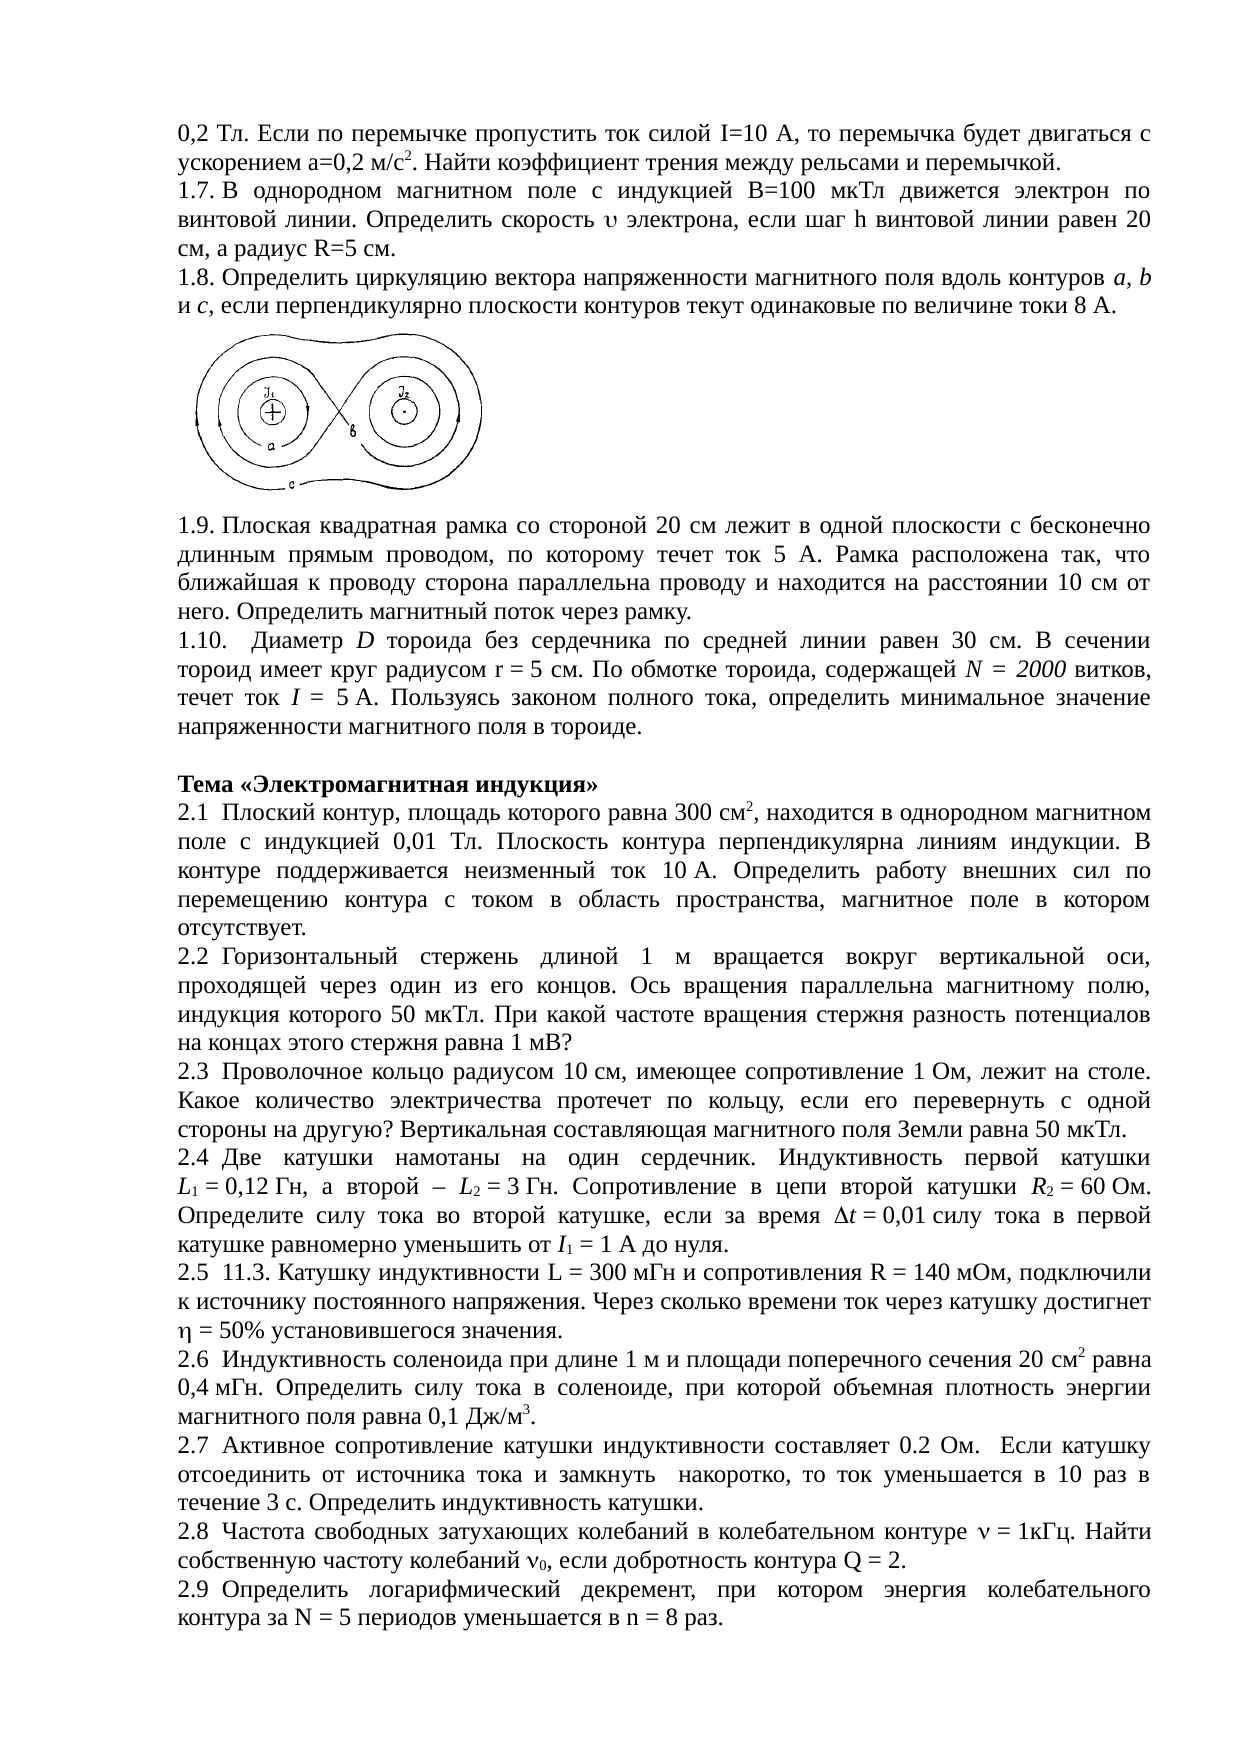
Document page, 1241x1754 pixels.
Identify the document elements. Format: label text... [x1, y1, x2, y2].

list Индуктивность соленоида при длине 1 м и площади поперечного сечения 20 см2 равна 0,4 мГн. Определить силу тока в соленоиде, при которой объемная плотность энергии магнитного поля равна 0,1 Дж/м3. [177, 1344, 1152, 1430]
list Проволочное кольцо радиусом 10 см, имеющее сопротивление 1 Ом, лежит на столе. Какое количество электричества протечет по кольцу, если его перевернуть с одной стороны на другую? Вертикальная составляющая магнитного поля Земли равна 50 мкТл. [177, 1056, 1152, 1142]
list В однородном магнитном поле с индукцией В=100 мкТл движется электрон по винтовой линии. Определить скорость  электрона, если шаг h винтовой линии равен 20 см, а радиус R=5 см. [177, 176, 1152, 262]
picture [177, 319, 510, 510]
list 11.3. Катушку индуктивности L = 300 мГн и сопротивления R = 140 мОм, подключили к источнику постоянного напряжения. Через сколько времени ток через катушку достигнет  = 50% установившегося значения. [177, 1257, 1152, 1344]
list Горизонтальный стержень длиной 1 м вращается вокруг вертикальной оси, проходящей через один из его концов. Ось вращения параллельна магнитному полю, индукция которого 50 мкТл. При какой частоте вращения стержня разность потенциалов на концах этого стержня равна 1 мВ? [177, 941, 1152, 1056]
list Плоский контур, площадь которого равна 300 см2, находится в однородном магнитном поле с индукцией 0,01 Тл. Плоскость контура перпендикулярна линиям индукции. В контуре поддерживается неизменный ток 10 А. Определить работу внешних сил по перемещению контура с током в область пространства, магнитное поле в котором отсутствует. [177, 797, 1152, 941]
list Определить логарифмический декремент, при котором энергия колебательного контура за N = 5 периодов уменьшается в n = 8 раз. [177, 1574, 1152, 1631]
list Две катушки намотаны на один сердечник. Индуктивность первой катушки L1 = 0,12 Гн, а второй – L2 = 3 Гн. Сопротивление в цепи второй катушки R2 = 60 Ом. Определите силу тока во второй катушке, если за время t = 0,01 силу тока в первой катушке равномерно уменьшить от I1 = 1 А до нуля. [177, 1142, 1152, 1257]
list Определить циркуляцию вектора напряженности магнитного поля вдоль контуров a, b и c, если перпендикулярно плоскости контуров текут одинаковые по величине токи 8 А. [177, 262, 1152, 319]
list Диаметр D тороида без сердечника по средней линии равен 30 см. В сечении тороид имеет круг радиусом r = 5 см. По обмотке тороида, содержащей N = 2000 витков, течет ток I = 5 А. Пользуясь законом полного тока, определить минимальное значение напряженности магнитного поля в тороиде. [177, 625, 1152, 740]
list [177, 118, 1152, 176]
list Активное сопротивление катушки индуктивности составляет 0.2 Ом. Если катушку отсоединить от источника тока и замкнуть накоротко, то ток уменьшается в 10 раз в течение 3 с. Определить индуктивность катушки. [177, 1430, 1152, 1516]
list Тема «Электромагнитная индукция» [177, 769, 1152, 797]
list Плоская квадратная рамка со стороной 20 см лежит в одной плоскости с бесконечно длинным прямым проводом, по которому течет ток 5 А. Рамка расположена так, что ближайшая к проводу сторона параллельна проводу и находится на расстоянии 10 см от него. Определить магнитный поток через рамку. [177, 510, 1152, 625]
list Частота свободных затухающих колебаний в колебательном контуре  = 1кГц. Найти собственную частоту колебаний 0, если добротность контура Q = 2. [177, 1516, 1152, 1574]
